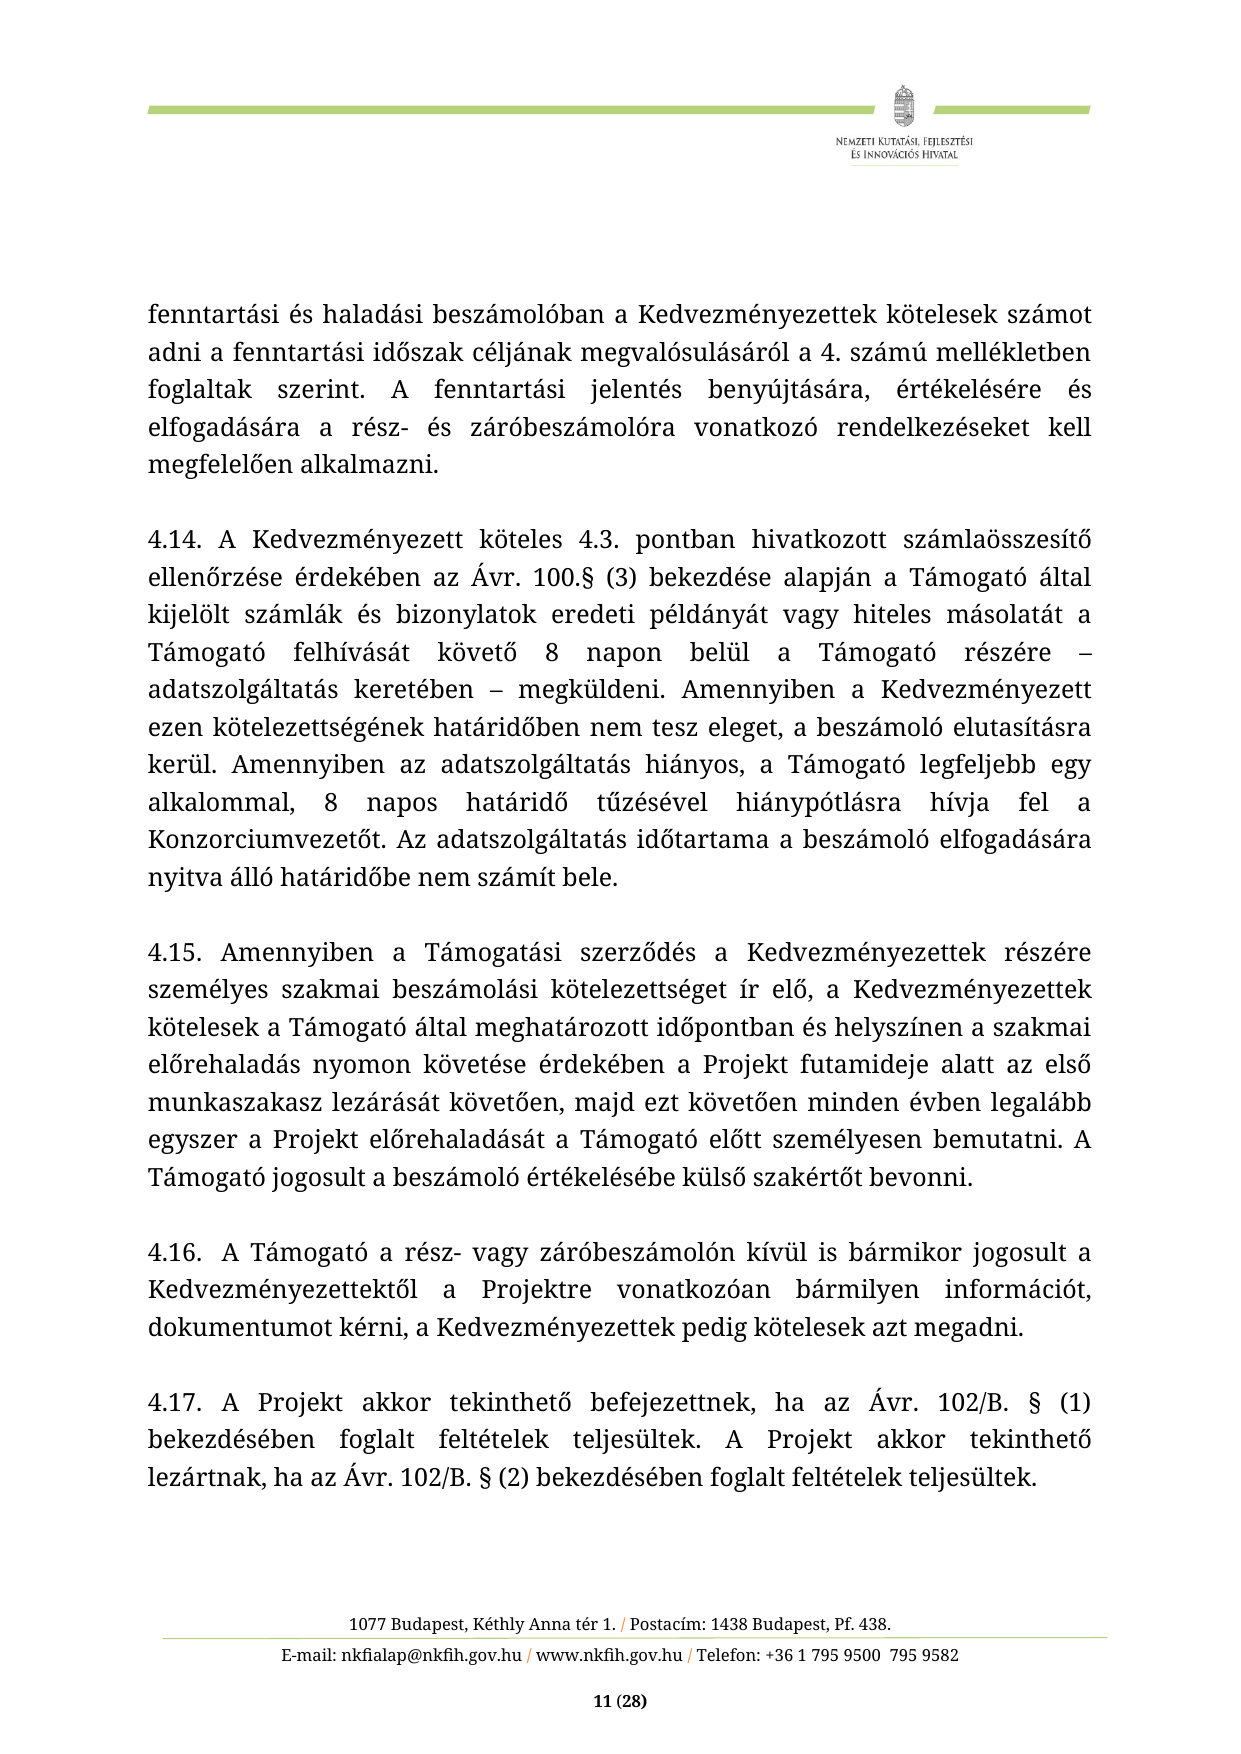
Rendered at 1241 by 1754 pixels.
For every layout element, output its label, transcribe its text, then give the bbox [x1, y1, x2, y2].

text 4.15. Amennyiben a Támogatási szerződés a Kedvezményezettek részére személyes szakmai beszámolási kötelezettséget ír elő, a Kedvezményezettek kötelesek a Támogató által meghatározott időpontban és helyszínen a szakmai előrehaladás nyomon követése érdekében a Projekt futamideje alatt az első munkaszakasz lezárását követően, majd ezt követően minden évben legalább egyszer a Projekt előrehaladását a Támogató előtt személyesen bemutatni. A Támogató jogosult a beszámoló értékelésébe külső szakértőt bevonni. [148, 931, 1093, 1194]
picture [146, 82, 1092, 168]
text 4.14. A Kedvezményezett köteles 4.3. pontban hivatkozott számlaösszesítő ellenőrzése érdekében az Ávr. 100.§ (3) bekezdése alapján a Támogató által kijelölt számlák és bizonylatok eredeti példányát vagy hiteles másolatát a Támogató felhívását követő 8 napon belül a Támogató részére – adatszolgáltatás keretében – megküldeni. Amennyiben a Kedvezményezett ezen kötelezettségének határidőben nem tesz eleget, a beszámoló elutasításra kerül. Amennyiben az adatszolgáltatás hiányos, a Támogató legfeljebb egy alkalommal, 8 napos határidő tűzésével hiánypótlásra hívja fel a Konzorciumvezetőt. Az adatszolgáltatás időtartama a beszámoló elfogadására nyitva álló határidőbe nem számít bele. [148, 519, 1093, 894]
text 4.17. A Projekt akkor tekinthető befejezettnek, ha az Ávr. 102/B. § (1) bekezdésében foglalt feltételek teljesültek. A Projekt akkor tekinthető lezártnak, ha az Ávr. 102/B. § (2) bekezdésében foglalt feltételek teljesültek. [148, 1381, 1093, 1494]
text 4.16. A Támogató a rész- vagy záróbeszámolón kívül is bármikor jogosult a Kedvezményezettektől a Projektre vonatkozóan bármilyen információt, dokumentumot kérni, a Kedvezményezettek pedig kötelesek azt megadni. [148, 1231, 1093, 1344]
